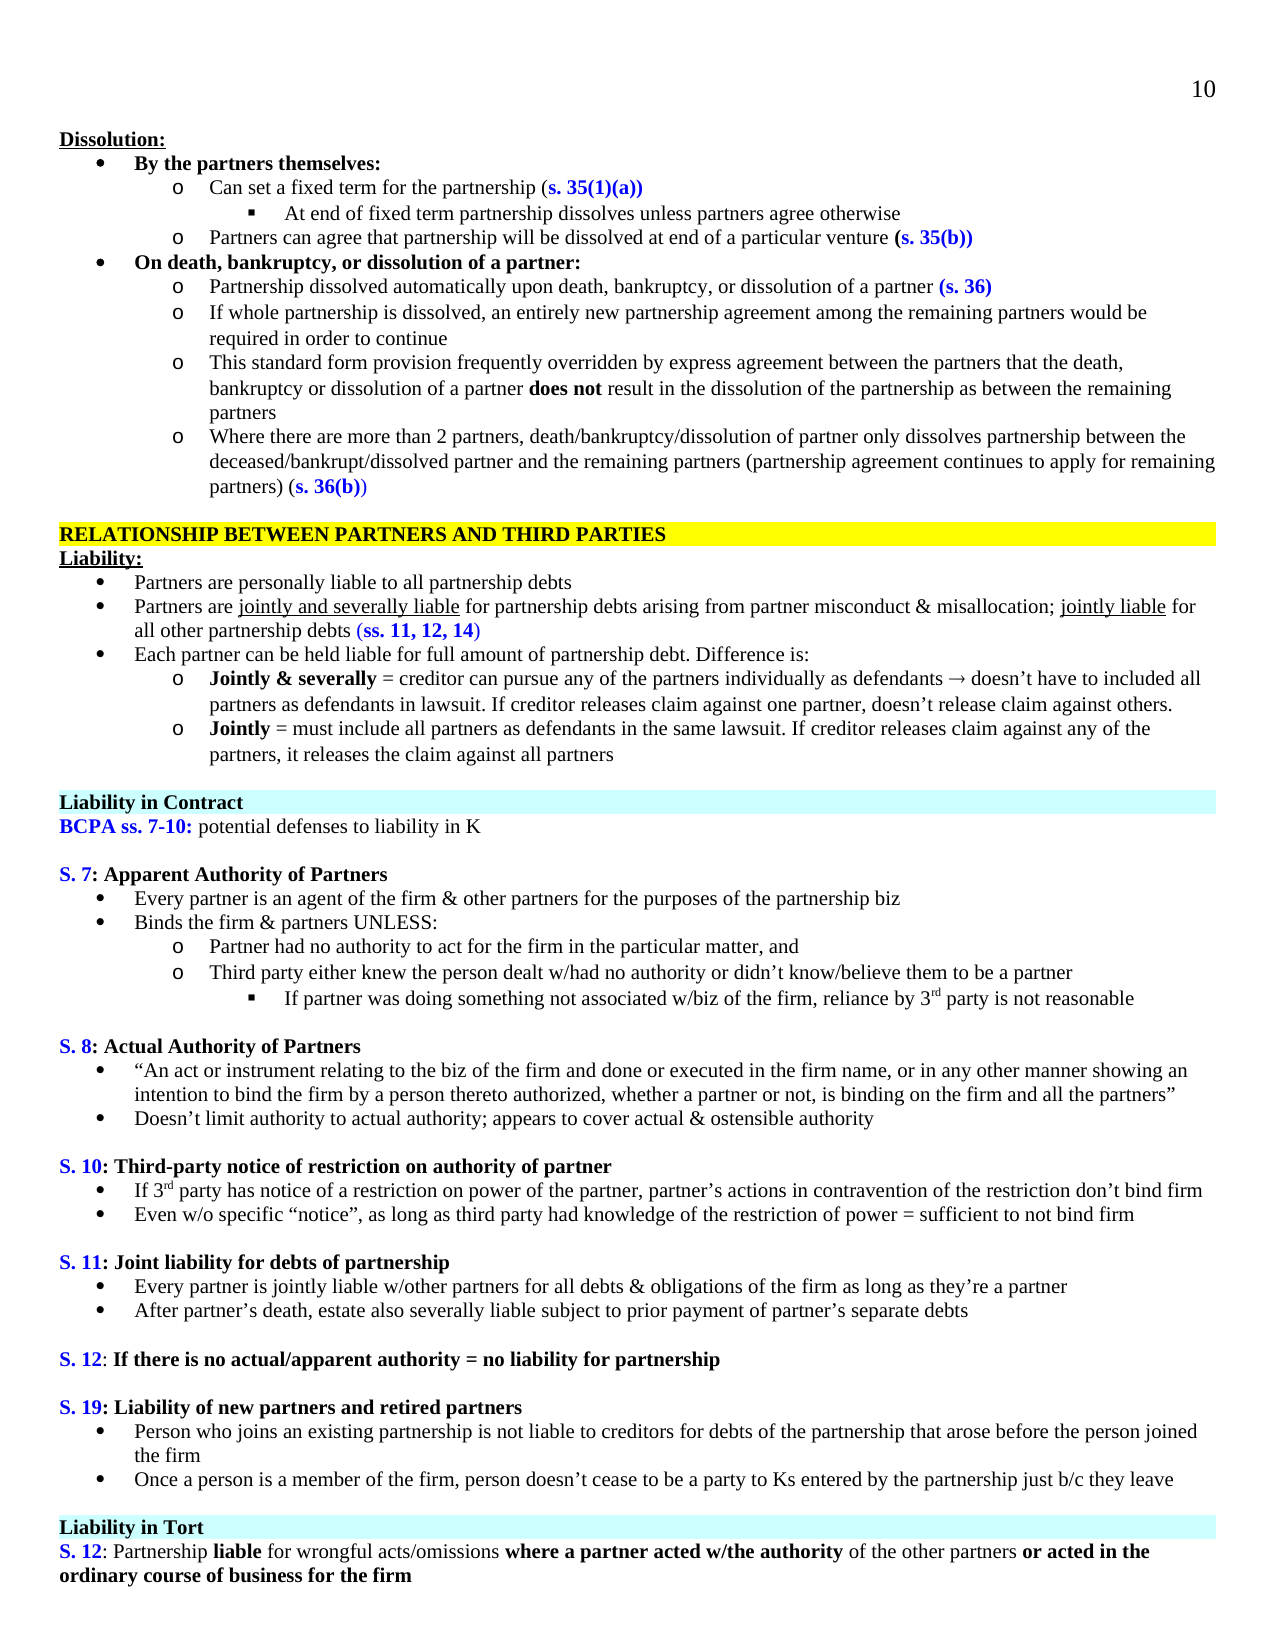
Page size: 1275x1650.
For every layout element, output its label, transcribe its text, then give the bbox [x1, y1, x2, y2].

list Where there are more than 2 partners, death/bankruptcy/dissolution of partner only dissolves partnership between the deceased/bankrupt/dissolved partner and the remaining partners (partnership agreement continues to apply for remaining partners) (s. 36(b)) [172, 424, 1216, 498]
list “An act or instrument relating to the biz of the firm and done or executed in the firm name, or in any other manner showing an intention to bind the firm by a person thereto authorized, whether a partner or not, is binding on the firm and all the partners” [97, 1058, 1216, 1106]
list Third party either knew the person dealt w/had no authority or didn’t know/believe them to be a partner [172, 960, 1216, 986]
list Once a person is a member of the firm, person doesn’t cease to be a party to Ks entered by the partnership just b/c they leave [97, 1467, 1216, 1491]
list If 3rd party has notice of a restriction on power of the partner, partner’s actions in contravention of the restriction don’t bind firm [97, 1178, 1216, 1202]
list Doesn’t limit authority to actual authority; appears to cover actual & ostensible authority [97, 1106, 1216, 1130]
list At end of fixed term partnership dissolves unless partners agree otherwise [247, 201, 1216, 224]
list Partners can agree that partnership will be dissolved at end of a particular venture (s. 35(b)) [172, 224, 1216, 250]
list Binds the firm & partners UNLESS: [97, 910, 1216, 934]
list Partner had no authority to act for the firm in the particular matter, and [172, 934, 1216, 960]
text BCPA ss. 7-10: potential defenses to liability in K [59, 814, 1216, 838]
text S. 12: If there is no actual/apparent authority = no liability for partnership [59, 1346, 1216, 1371]
list Each partner can be held liable for full amount of partnership debt. Difference is: [97, 642, 1216, 666]
list Every partner is jointly liable w/other partners for all debts & obligations of the firm as long as they’re a partner [97, 1274, 1216, 1298]
text S. 11: Joint liability for debts of partnership [59, 1250, 1216, 1274]
list On death, bankruptcy, or dissolution of a partner: [97, 250, 1216, 274]
list Partners are jointly and severally liable for partnership debts arising from partner misconduct & misallocation; jointly liable for all other partnership debts (ss. 11, 12, 14) [97, 594, 1216, 642]
list Even w/o specific “notice”, as long as third party had knowledge of the restriction of power = sufficient to not bind firm [97, 1202, 1216, 1226]
list After partner’s death, estate also severally liable subject to prior payment of partner’s separate debts [97, 1298, 1216, 1322]
list Jointly = must include all partners as defendants in the same lawsuit. If creditor releases claim against any of the partners, it releases the claim against all partners [172, 716, 1216, 766]
list If partner was doing something not associated w/biz of the firm, reliance by 3rd party is not reasonable [247, 986, 1216, 1009]
subtitle Liability in Tort [59, 1515, 1216, 1539]
list Jointly & severally = creditor can pursue any of the partners individually as defendants doesn’t have to included all partners as defendants in lawsuit. If creditor releases claim against one partner, doesn’t release claim against others. [172, 666, 1216, 716]
text Liability: [59, 546, 1216, 570]
text S. 19: Liability of new partners and retired partners [59, 1394, 1216, 1419]
list Partners are personally liable to all partnership debts [97, 570, 1216, 594]
text S. 10: Third-party notice of restriction on authority of partner [59, 1154, 1216, 1178]
list By the partners themselves: [97, 151, 1216, 175]
text S. 7: Apparent Authority of Partners [59, 862, 1216, 886]
list If whole partnership is dissolved, an entirely new partnership agreement among the remaining partners would be required in order to continue [172, 300, 1216, 350]
list This standard form provision frequently overridden by express agreement between the partners that the death, bankruptcy or dissolution of a partner does not result in the dissolution of the partnership as between the remaining partners [172, 350, 1216, 424]
subtitle RELATIONSHIP BETWEEN PARTNERS AND THIRD PARTIES [59, 522, 1216, 546]
text S. 12: Partnership liable for wrongful acts/omissions where a partner acted w/the authority of the other partners or acted in the ordinary course of business for the firm [59, 1539, 1216, 1587]
text S. 8: Actual Authority of Partners [59, 1034, 1216, 1058]
list Partnership dissolved automatically upon death, bankruptcy, or dissolution of a partner (s. 36) [172, 274, 1216, 300]
list Person who joins an existing partnership is not liable to creditors for debts of the partnership that arose before the person joined the firm [97, 1419, 1216, 1467]
subtitle Liability in Contract [59, 790, 1216, 814]
text Dissolution: [59, 127, 1216, 151]
list Can set a fixed term for the partnership (s. 35(1)(a)) [172, 175, 1216, 201]
list Every partner is an agent of the firm & other partners for the purposes of the partnership biz [97, 886, 1216, 910]
